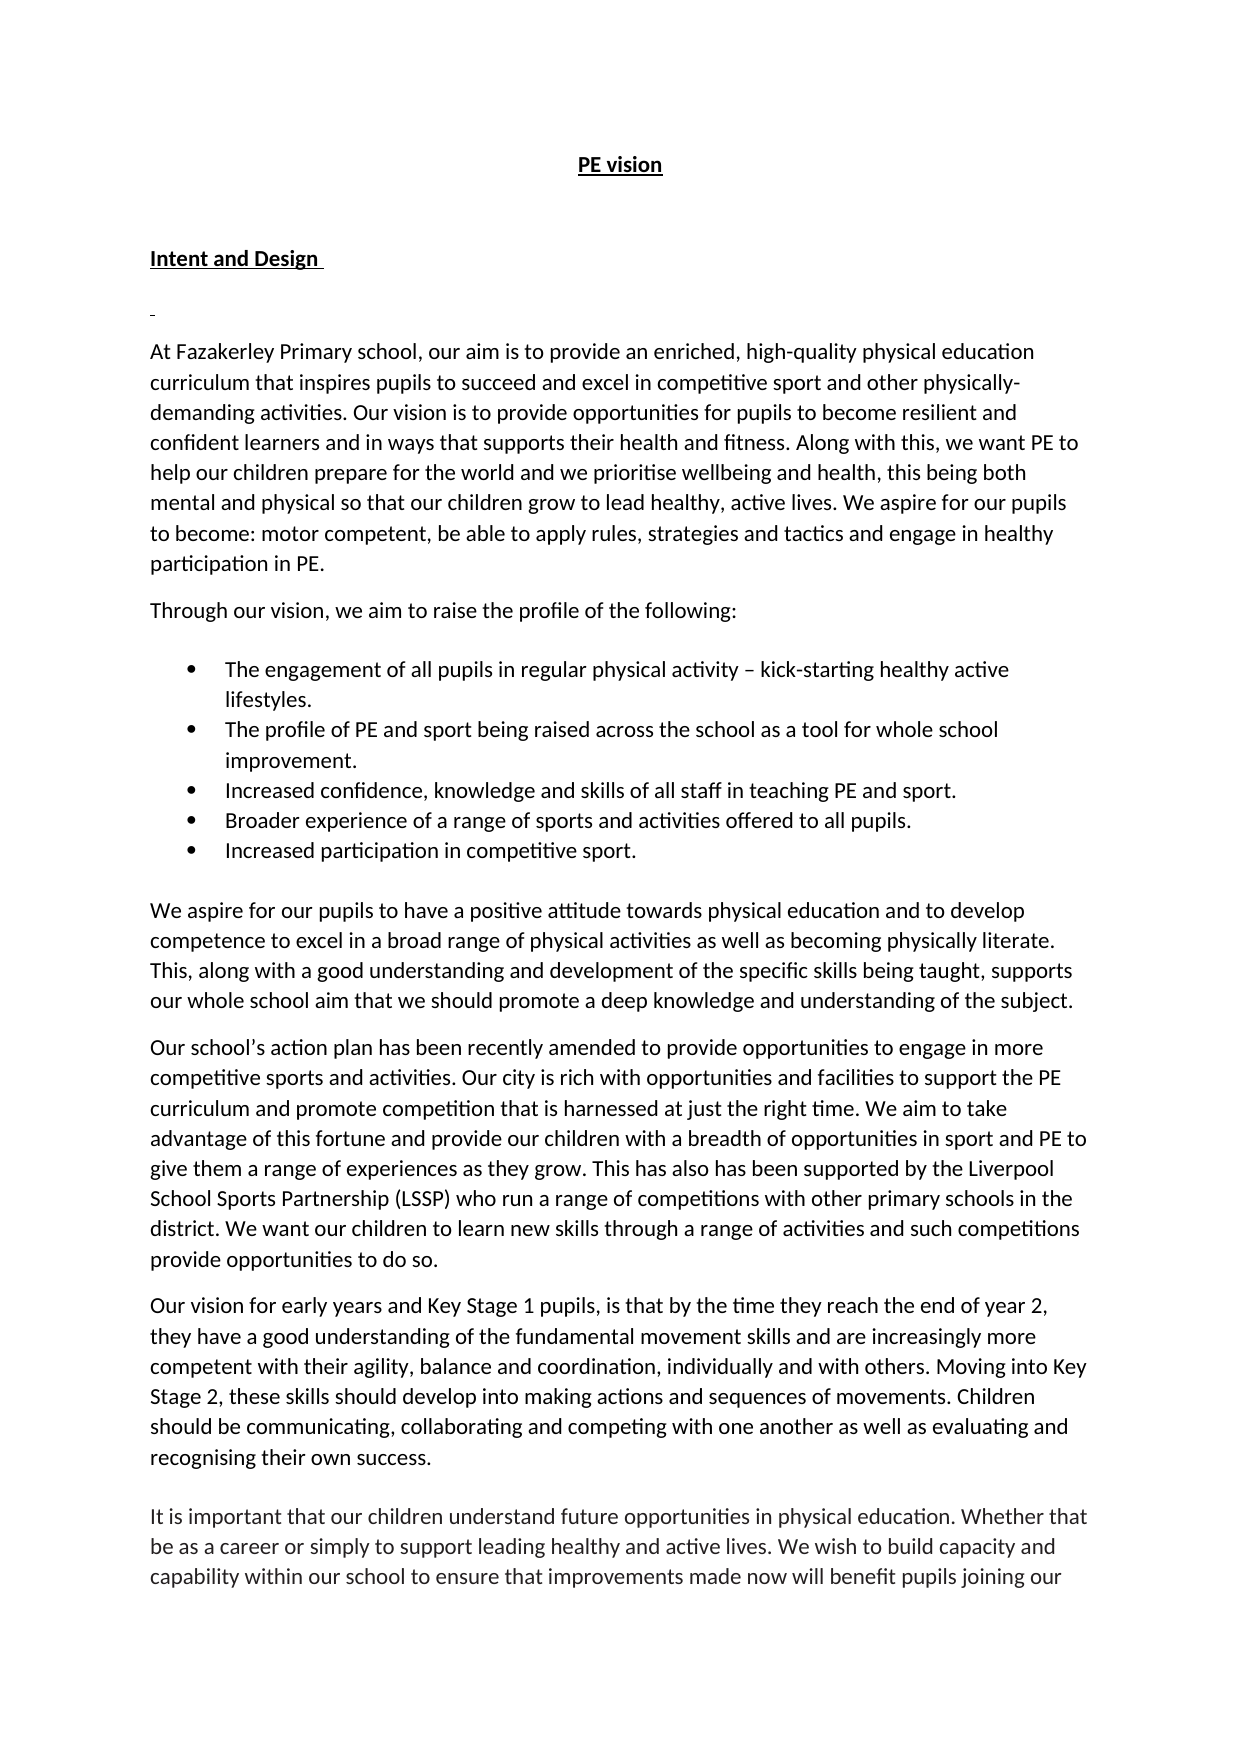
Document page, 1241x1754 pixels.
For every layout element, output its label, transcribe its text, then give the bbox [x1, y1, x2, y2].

list The profile of PE and sport being raised across the school as a tool for whole school improvement. [187, 716, 1090, 774]
list Increased participation in competitive sport. [187, 836, 1090, 864]
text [150, 1502, 1090, 1591]
text Through our vision, we aim to raise the profile of the following: [150, 596, 1090, 624]
text Our school’s action plan has been recently amended to provide opportunities to engage in more competitive sports and activities. Our city is rich with opportunities and facilities to support the PE curriculum and promote competition that is harnessed at just the right time. We aim to take advantage of this fortune and provide our children with a breadth of opportunities in sport and PE to give them a range of experiences as they grow. This has also has been supported by the Liverpool School Sports Partnership (LSSP) who run a range of competitions with other primary schools in the district. We want our children to learn new skills through a range of activities and such competitions provide opportunities to do so. [150, 1033, 1090, 1273]
text Intent and Design [150, 244, 1090, 272]
list Increased confidence, knowledge and skills of all staff in teaching PE and sport. [187, 776, 1090, 804]
text At Fazakerley Primary school, our aim is to provide an enriched, high-quality physical education curriculum that inspires pupils to succeed and excel in competitive sport and other physically-demanding activities. Our vision is to provide opportunities for pupils to become resilient and confident learners and in ways that supports their health and fitness. Along with this, we want PE to help our children prepare for the world and we prioritise wellbeing and health, this being both mental and physical so that our children grow to lead healthy, active lives. We aspire for our pupils to become: motor competent, be able to apply rules, strategies and tactics and engage in healthy participation in PE. [150, 337, 1090, 577]
text PE vision [150, 150, 1090, 178]
list The engagement of all pupils in regular physical activity – kick-starting healthy active lifestyles. [187, 655, 1090, 713]
text Our vision for early years and Key Stage 1 pupils, is that by the time they reach the end of year 2, they have a good understanding of the fundamental movement skills and are increasingly more competent with their agility, balance and coordination, individually and with others. Moving into Key Stage 2, these skills should develop into making actions and sequences of movements. Children should be communicating, collaborating and competing with one another as well as evaluating and recognising their own success. [150, 1292, 1090, 1471]
text We aspire for our pupils to have a positive attitude towards physical education and to develop competence to excel in a broad range of physical activities as well as becoming physically literate. This, along with a good understanding and development of the specific skills being taught, supports our whole school aim that we should promote a deep knowledge and understanding of the subject. [150, 896, 1090, 1014]
list Broader experience of a range of sports and activities offered to all pupils. [187, 806, 1090, 834]
